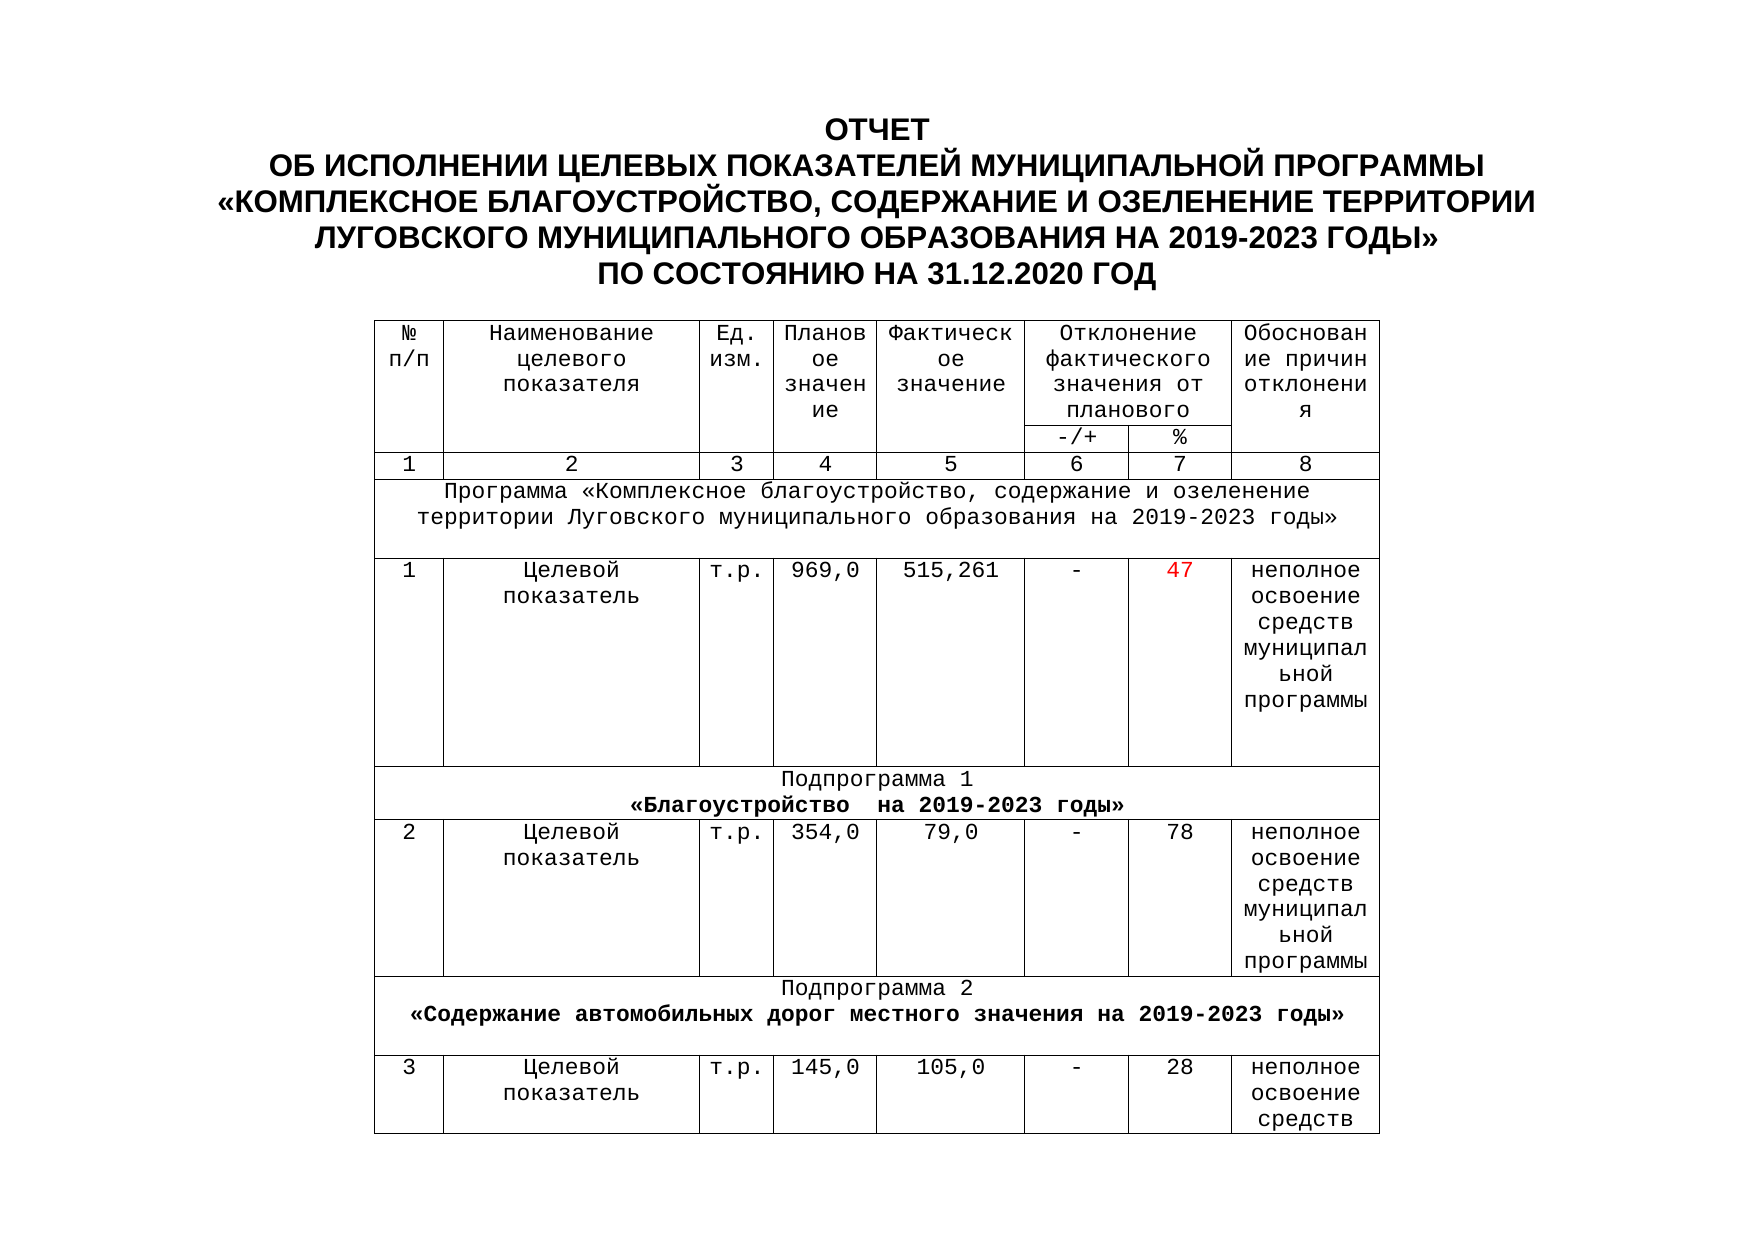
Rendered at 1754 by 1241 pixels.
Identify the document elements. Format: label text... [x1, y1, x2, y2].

table_cell -/+ [1025, 426, 1128, 452]
table_header Плановое значение [774, 321, 876, 452]
table_cell неполное освоение средств муниципальной программы [1232, 559, 1379, 766]
table_cell т.р. [700, 820, 773, 976]
table_cell 105,0 [877, 1056, 1024, 1133]
table_header Отклонение фактического значения от планового [1025, 321, 1231, 425]
table_header Наименование целевого показателя [444, 321, 699, 452]
table_cell 3 [700, 453, 773, 479]
table_cell 78 [1129, 820, 1231, 976]
table_cell т.р. [700, 1056, 773, 1133]
table_cell - [1025, 1056, 1128, 1133]
table_header № п/п [375, 321, 443, 452]
table_cell 7 [1129, 453, 1231, 479]
table_cell 3 [375, 1056, 443, 1133]
table_cell 1 [375, 453, 443, 479]
table_cell т.р. [700, 559, 773, 766]
table_cell 6 [1025, 453, 1128, 479]
text «КОМПЛЕКСНОЕ БЛАГОУСТРОЙСТВО, СОДЕРЖАНИЕ И ОЗЕЛЕНЕНИЕ ТЕРРИТОРИИ ЛУГОВСКОГО МУНИЦИПАЛЬНОГО ОБРАЗОВАНИЯ НА 2019-2023 ГОДЫ» [118, 183, 1636, 255]
table_cell 4 [774, 453, 876, 479]
table_cell 5 [877, 453, 1024, 479]
text ПО СОСТОЯНИЮ НА 31.12.2020 ГОД [118, 255, 1636, 291]
table_cell 2 [375, 820, 443, 976]
table_cell 145,0 [774, 1056, 876, 1133]
table_cell 2 [444, 453, 699, 479]
table_cell Подпрограмма 2 «Содержание автомобильных дорог местного значения на 2019-2023 годы» [375, 977, 1379, 1054]
table_header Фактическое значение [877, 321, 1024, 452]
table_cell Подпрограмма 1 «Благоустройство на 2019-2023 годы» [375, 767, 1379, 819]
table_cell 28 [1129, 1056, 1231, 1133]
table_cell неполное освоение средств муниципальной программы [1232, 820, 1379, 976]
table_cell Целевой показатель [444, 559, 699, 766]
table_cell Программа «Комплексное благоустройство, содержание и озеленение территории Луговского муниципального образования на 2019-2023 годы» [375, 480, 1379, 557]
table_cell 1 [375, 559, 443, 766]
table_cell Целевой показатель [444, 820, 699, 976]
table_cell 8 [1232, 453, 1379, 479]
table_cell - [1025, 559, 1128, 766]
table_cell - [1025, 820, 1128, 976]
table_header Ед. изм. [700, 321, 773, 452]
table_cell 354,0 [774, 820, 876, 976]
table_cell Целевой показатель [444, 1056, 699, 1133]
table_cell % [1129, 426, 1231, 452]
table_cell 79,0 [877, 820, 1024, 976]
text ОТЧЕТ [118, 111, 1636, 147]
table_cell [1232, 1056, 1379, 1133]
table_header Обоснование причин отклонения [1232, 321, 1379, 452]
text ОБ ИСПОЛНЕНИИ ЦЕЛЕВЫХ ПОКАЗАТЕЛЕЙ МУНИЦИПАЛЬНОЙ ПРОГРАММЫ [118, 147, 1636, 183]
table_cell 47 [1129, 559, 1231, 766]
table_cell 515,261 [877, 559, 1024, 766]
table_cell 969,0 [774, 559, 876, 766]
